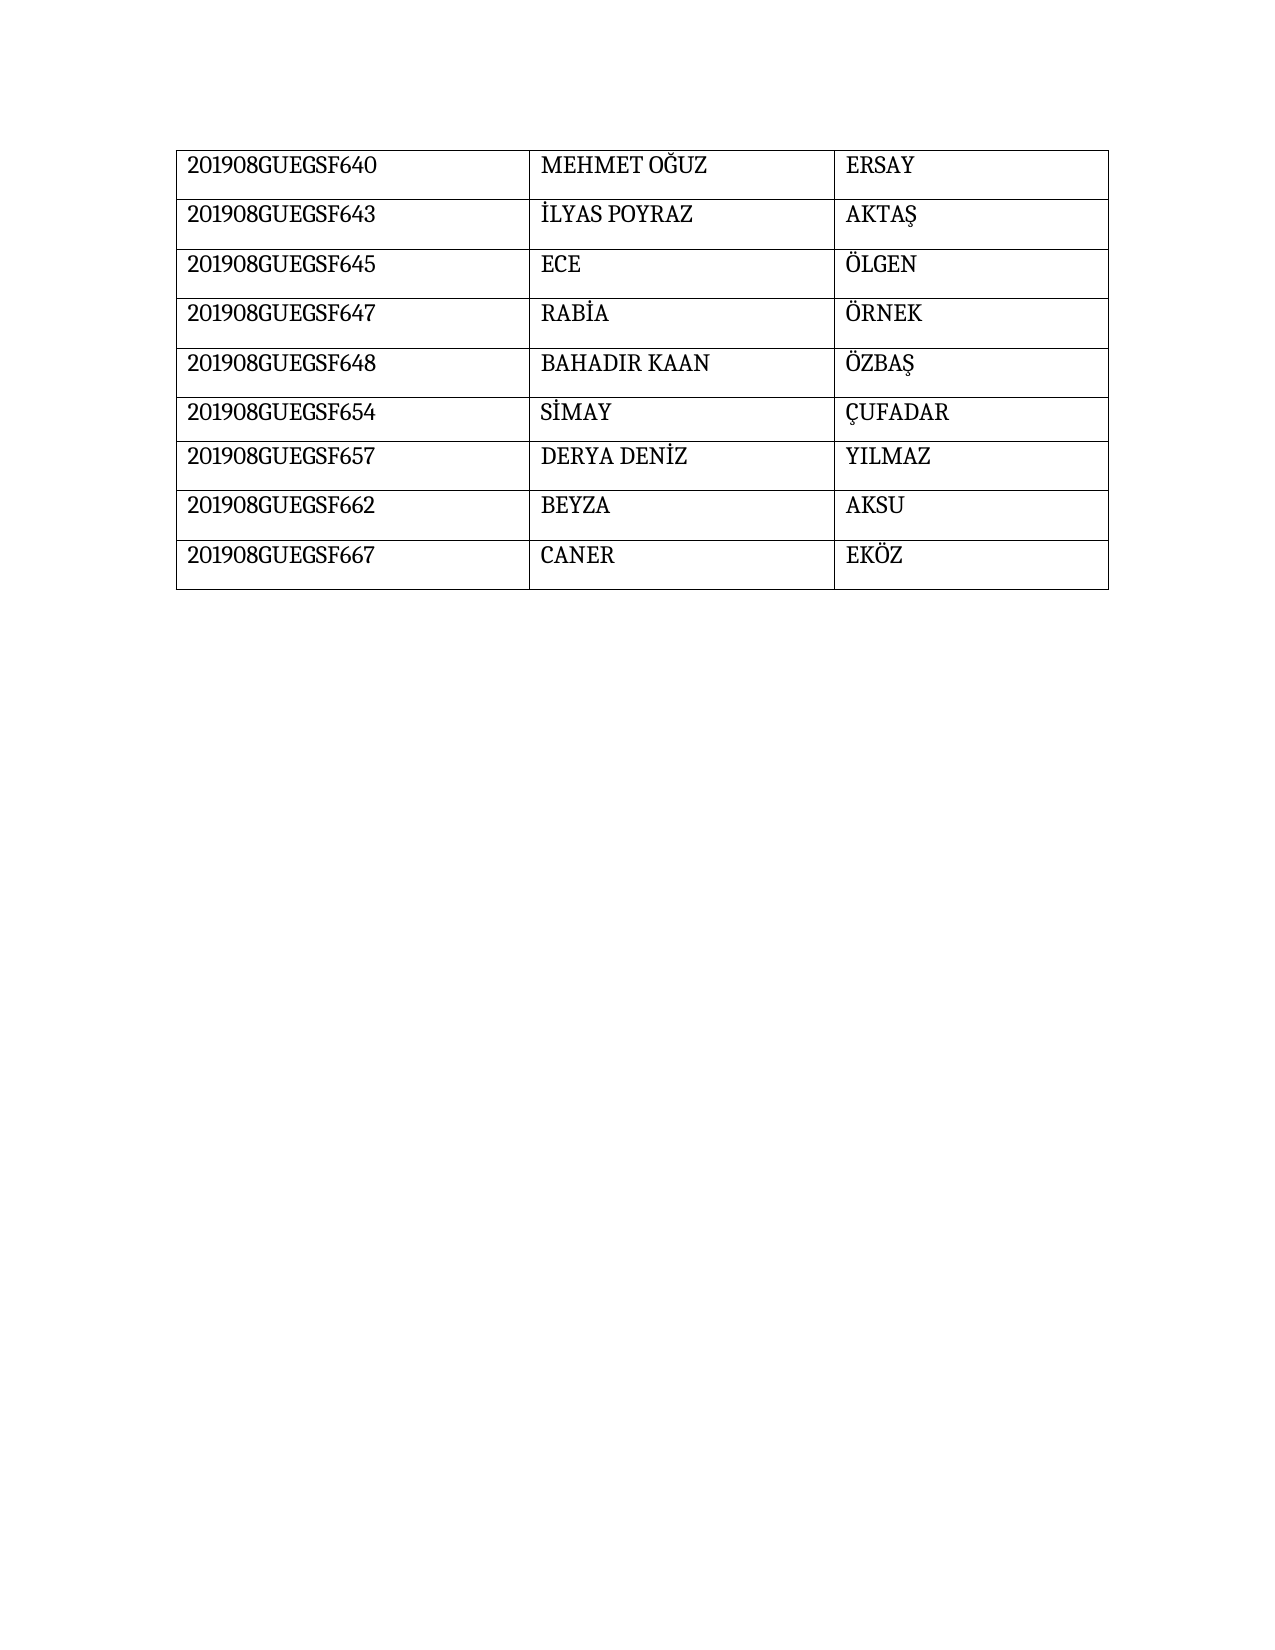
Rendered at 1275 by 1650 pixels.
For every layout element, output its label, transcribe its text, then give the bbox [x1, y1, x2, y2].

table_cell 201908GUEGSF645 [177, 250, 529, 298]
table_cell RABİA [530, 299, 834, 347]
table_cell ECE [530, 250, 834, 298]
table_cell BAHADIR KAAN [530, 349, 834, 397]
table_cell EKÖZ [835, 541, 1108, 589]
table_cell İLYAS POYRAZ [530, 200, 834, 249]
table_cell ÇUFADAR [835, 398, 1108, 441]
table_cell BEYZA [530, 491, 834, 539]
table_cell 201908GUEGSF662 [177, 491, 529, 539]
table_cell 201908GUEGSF667 [177, 541, 529, 589]
table_cell 201908GUEGSF654 [177, 398, 529, 441]
table_cell AKSU [835, 491, 1108, 539]
table_cell 201908GUEGSF643 [177, 200, 529, 249]
table_cell 201908GUEGSF640 [177, 151, 529, 199]
table_cell ÖRNEK [835, 299, 1108, 347]
table_cell 201908GUEGSF657 [177, 442, 529, 490]
table_cell ERSAY [835, 151, 1108, 199]
table_cell CANER [530, 541, 834, 589]
table_cell SİMAY [530, 398, 834, 441]
table_cell YILMAZ [835, 442, 1108, 490]
table_cell 201908GUEGSF647 [177, 299, 529, 347]
table_cell ÖZBAŞ [835, 349, 1108, 397]
table_cell 201908GUEGSF648 [177, 349, 529, 397]
table_cell DERYA DENİZ [530, 442, 834, 490]
table_cell ÖLGEN [835, 250, 1108, 298]
table_cell MEHMET OĞUZ [530, 151, 834, 199]
table_cell AKTAŞ [835, 200, 1108, 249]
